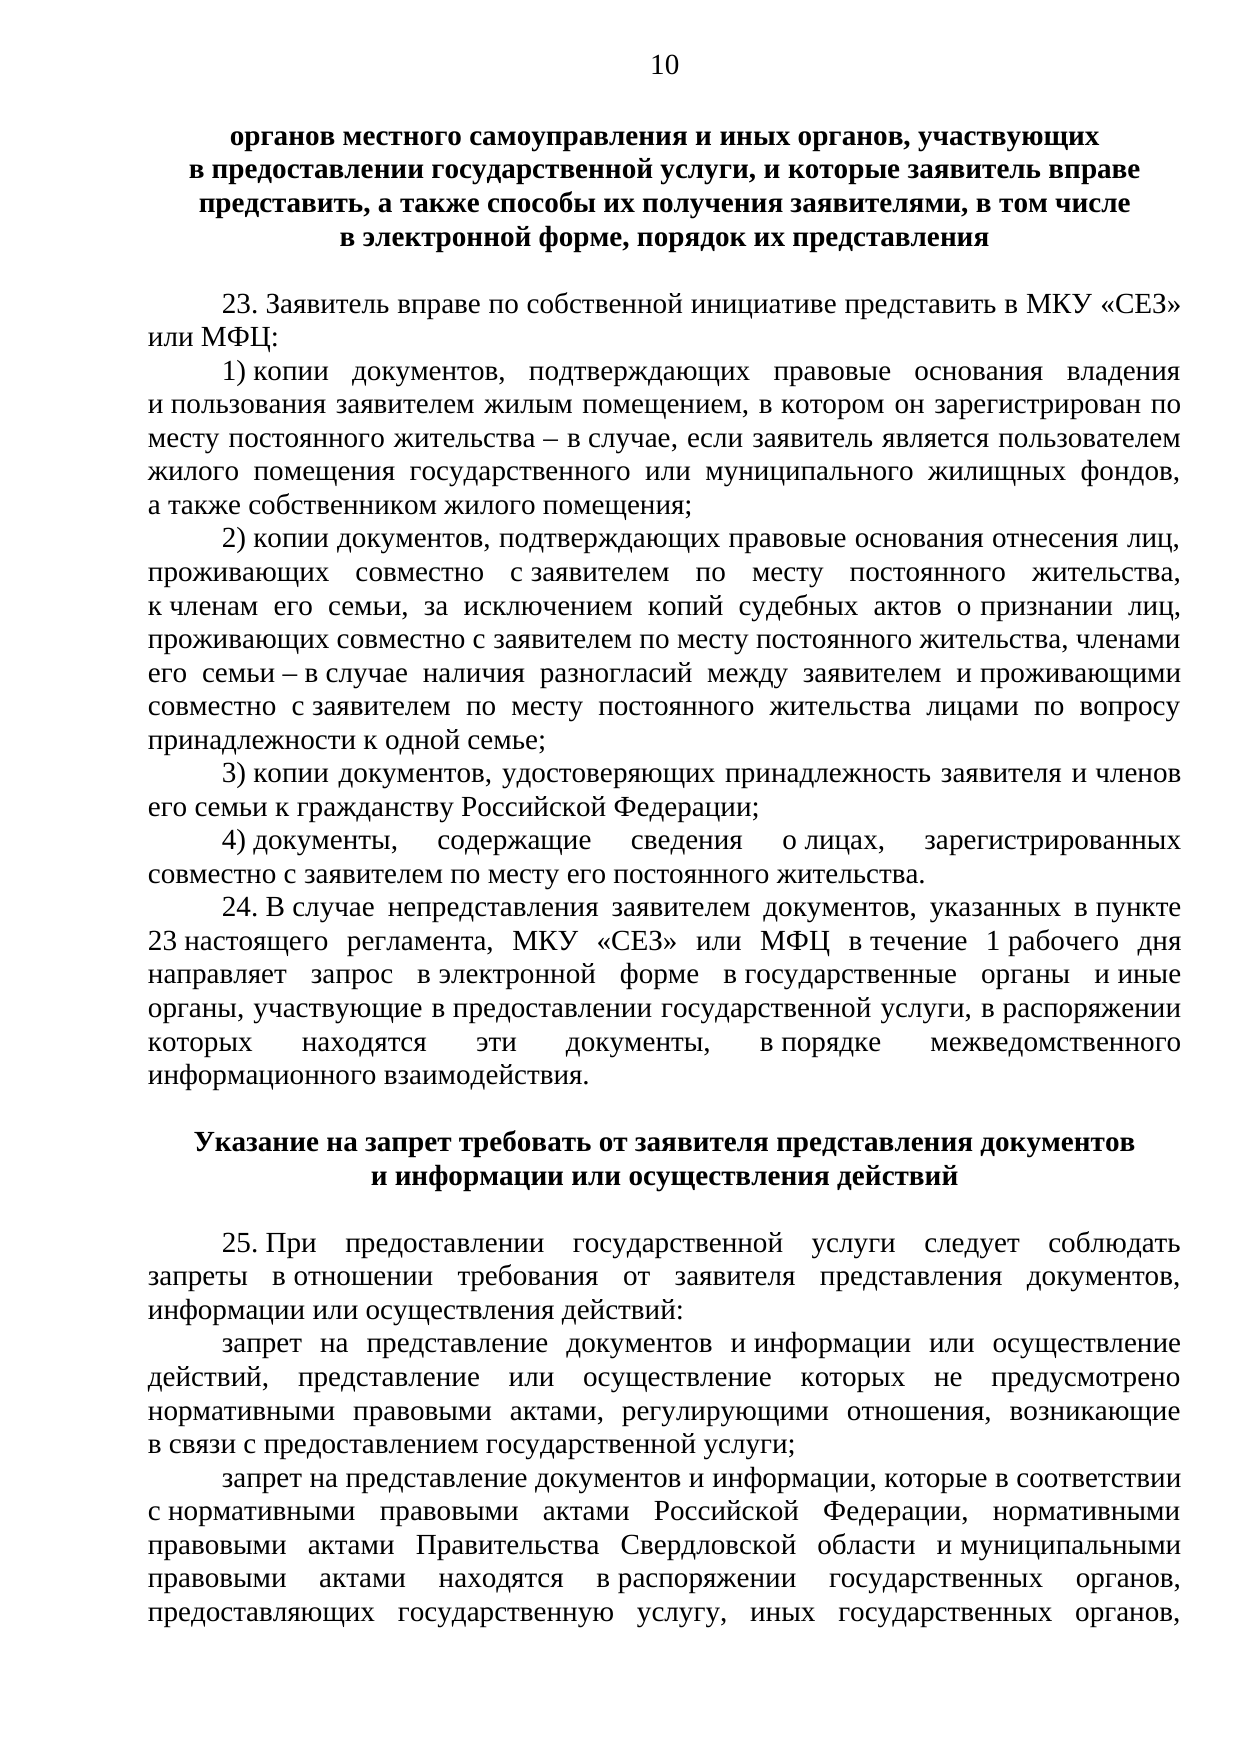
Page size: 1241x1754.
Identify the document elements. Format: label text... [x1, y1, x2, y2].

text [148, 118, 1181, 252]
text 23. Заявитель вправе по собственной инициативе представить в МКУ «СЕЗ» или МФЦ: [148, 286, 1181, 353]
text 3) копии документов, удостоверяющих принадлежность заявителя и членов его семьи к гражданству Российской Федерации; [148, 755, 1181, 822]
text 4) документы, содержащие сведения о лицах, зарегистрированных совместно с заявителем по месту его постоянного жительства. [148, 822, 1181, 889]
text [148, 1460, 1181, 1627]
text 2) копии документов, подтверждающих правовые основания отнесения лиц, проживающих совместно с заявителем по месту постоянного жительства, к членам его семьи, за исключением копий судебных актов о признании лиц, проживающих совместно с заявителем по месту постоянного жительства, членами его семьи – в случае наличия разногласий между заявителем и проживающими совместно с заявителем по месту постоянного жительства лицами по вопросу принадлежности к одной семье; [148, 521, 1181, 755]
text запрет на представление документов и информации или осуществление действий, представление или осуществление которых не предусмотрено нормативными правовыми актами, регулирующими отношения, возникающие в связи с предоставлением государственной услуги; [148, 1326, 1181, 1460]
text 24. В случае непредставления заявителем документов, указанных в пункте 23 настоящего регламента, МКУ «СЕЗ» или МФЦ в течение 1 рабочего дня направляет запрос в электронной форме в государственные органы и иные органы, участвующие в предоставлении государственной услуги, в распоряжении которых находятся эти документы, в порядке межведомственного информационного взаимодействия. [148, 889, 1181, 1091]
text 25. При предоставлении государственной услуги следует соблюдать запреты в отношении требования от заявителя представления документов, информации или осуществления действий: [148, 1225, 1181, 1326]
text 1) копии документов, подтверждающих правовые основания владения и пользования заявителем жилым помещением, в котором он зарегистрирован по месту постоянного жительства – в случае, если заявитель является пользователем жилого помещения государственного или муниципального жилищных фондов, а также собственником жилого помещения; [148, 353, 1181, 521]
text Указание на запрет требовать от заявителя представления документов и информации или осуществления действий [148, 1124, 1181, 1191]
